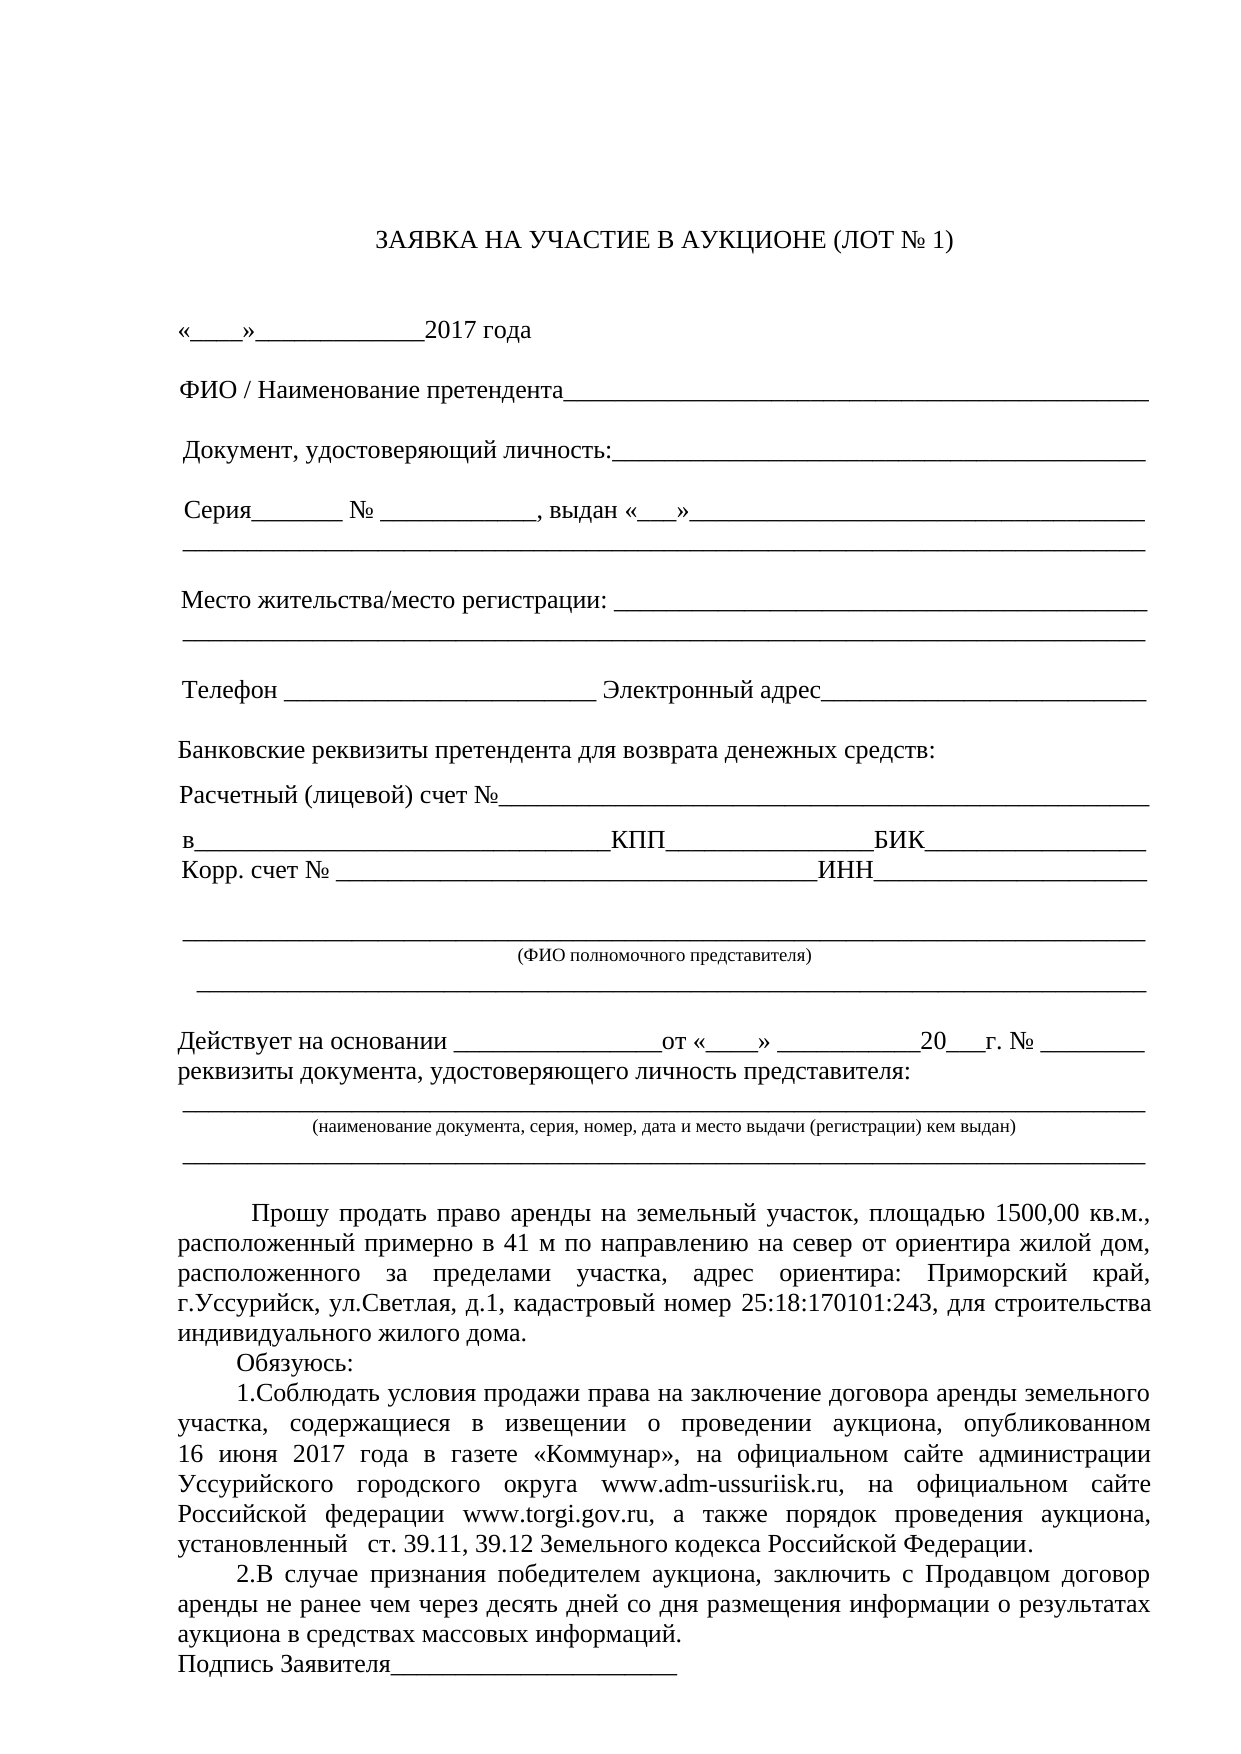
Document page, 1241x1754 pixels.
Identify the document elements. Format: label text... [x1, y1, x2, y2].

text _________________________________________________________________________ [177, 965, 1167, 995]
text (наименование документа, серия, номер, дата и место выдачи (регистрации) кем выдан) [177, 1115, 1152, 1137]
text Место жительства/место регистрации: _________________________________________ [177, 584, 1152, 614]
text Действует на основании ________________от «____» ___________20___г. № ________ реквизиты документа, удостоверяющего личность представителя: [177, 1025, 1152, 1085]
text (ФИО полномочного представителя) [177, 944, 1152, 965]
text ЗАЯВКА НА УЧАСТИЕ В АУКЦИОНЕ (ЛОТ № 1) [177, 224, 1152, 254]
text «____»_____________2017 года [177, 314, 1152, 344]
text Корр. счет № _____________________________________ИНН_____________________ [177, 854, 1152, 884]
text Обязуюсь: [177, 1347, 1152, 1377]
text __________________________________________________________________________ [177, 1085, 1152, 1115]
text Прошу продать право аренды на земельный участок, площадью 1500,00 кв.м., расположенный примерно в 41 м по направлению на север от ориентира жилой дом, расположенного за пределами участка, адрес ориентира: Приморский край, г.Уссурийск, ул.Светлая, д.1, кадастровый номер 25:18:170101:243, для строительства индивидуального жилого дома. [177, 1197, 1152, 1347]
text Телефон ________________________ Электронный адрес_________________________ [177, 674, 1152, 704]
text Расчетный (лицевой) счет №__________________________________________________ [177, 779, 1152, 809]
text Банковские реквизиты претендента для возврата денежных средств: [177, 734, 1152, 764]
text в________________________________КПП________________БИК_________________ [177, 824, 1152, 854]
text __________________________________________________________________________ [177, 614, 1152, 644]
text Подпись Заявителя______________________ [177, 1648, 1152, 1678]
text __________________________________________________________________________ [177, 1137, 1152, 1167]
text __________________________________________________________________________ [177, 914, 1152, 944]
text 1.Соблюдать условия продажи права на заключение договора аренды земельного участка, содержащиеся в извещении о проведении аукциона, опубликованном 16 июня 2017 года в газете «Коммунар», на официальном сайте администрации Уссурийского городского округа www.adm-ussuriisk.ru, на официальном сайте Российской федерации www.torgi.gov.ru, а также порядок проведения аукциона, установленный ст. 39.11, 39.12 Земельного кодекса Российской Федерации. [177, 1377, 1152, 1558]
text Документ, удостоверяющий личность:_________________________________________ [177, 434, 1152, 464]
text 2.В случае признания победителем аукциона, заключить с Продавцом договор аренды не ранее чем через десять дней со дня размещения информации о результатах аукциона в средствах массовых информаций. [177, 1558, 1152, 1648]
text ФИО / Наименование претендента_____________________________________________ [177, 374, 1152, 404]
text Серия_______ № ____________, выдан «___»___________________________________ [177, 494, 1152, 524]
text __________________________________________________________________________ [177, 524, 1152, 554]
